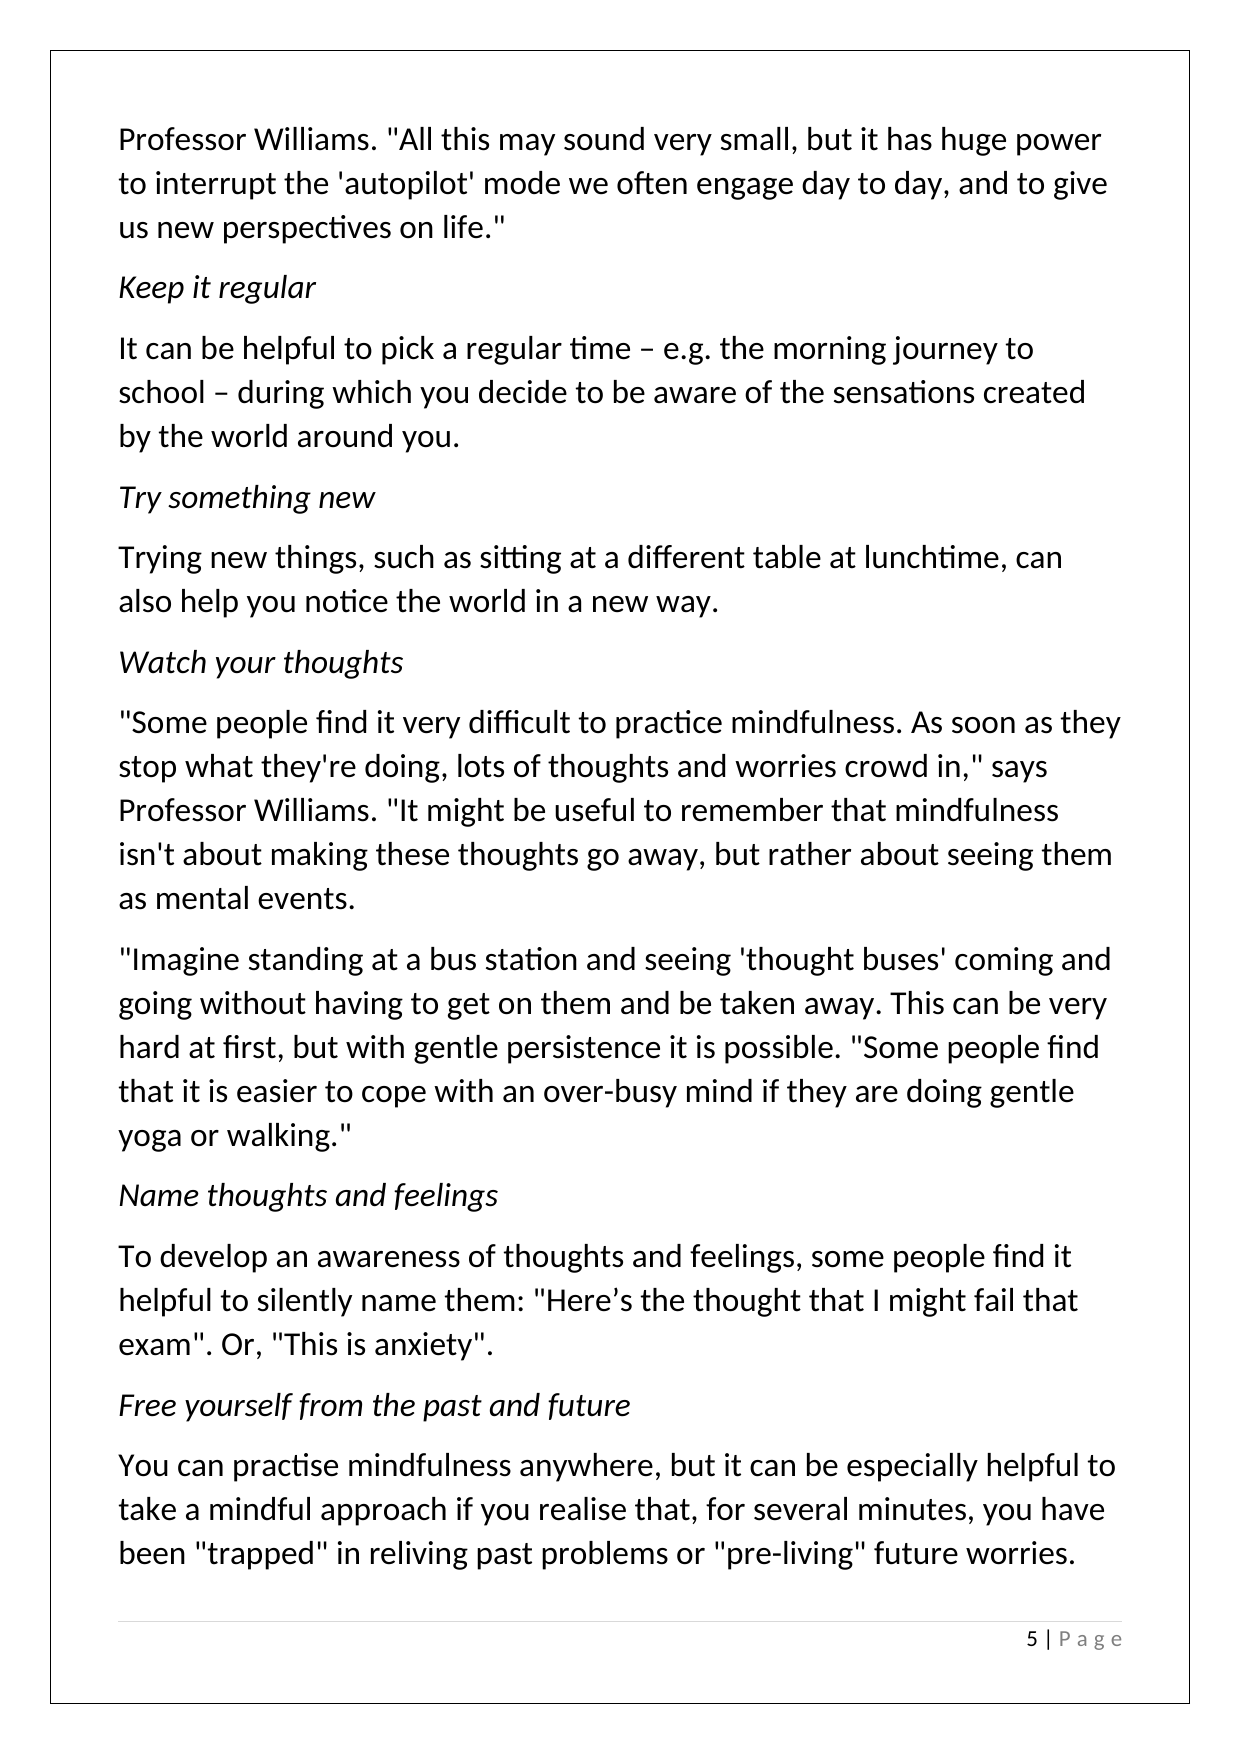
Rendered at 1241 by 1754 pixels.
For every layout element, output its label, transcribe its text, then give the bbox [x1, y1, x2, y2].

text It can be helpful to pick a regular time – e.g. the morning journey to school – during which you decide to be aware of the sensations created by the world around you. [118, 327, 1122, 456]
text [118, 118, 1122, 247]
text Watch your thoughts [118, 641, 1122, 682]
text "Some people find it very difficult to practice mindfulness. As soon as they stop what they're doing, lots of thoughts and worries crowd in," says Professor Williams. "It might be useful to remember that mindfulness isn't about making these thoughts go away, but rather about seeing them as mental events. [118, 702, 1122, 918]
text Try something new [118, 476, 1122, 516]
text Trying new things, such as sitting at a different table at lunchtime, can also help you notice the world in a new way. [118, 536, 1122, 621]
text You can practise mindfulness anywhere, but it can be especially helpful to take a mindful approach if you realise that, for several minutes, you have been "trapped" in reliving past problems or "pre-living" future worries. [118, 1444, 1122, 1573]
text Name thoughts and feelings [118, 1174, 1122, 1215]
text Free yourself from the past and future [118, 1384, 1122, 1424]
text To develop an awareness of thoughts and feelings, some people find it helpful to silently name them: "Here’s the thought that I might fail that exam". Or, "This is anxiety". [118, 1235, 1122, 1364]
text "Imagine standing at a bus station and seeing 'thought buses' coming and going without having to get on them and be taken away. This can be very hard at first, but with gentle persistence it is possible. "Some people find that it is easier to cope with an over-busy mind if they are doing gentle yoga or walking." [118, 938, 1122, 1154]
text Keep it regular [118, 267, 1122, 307]
